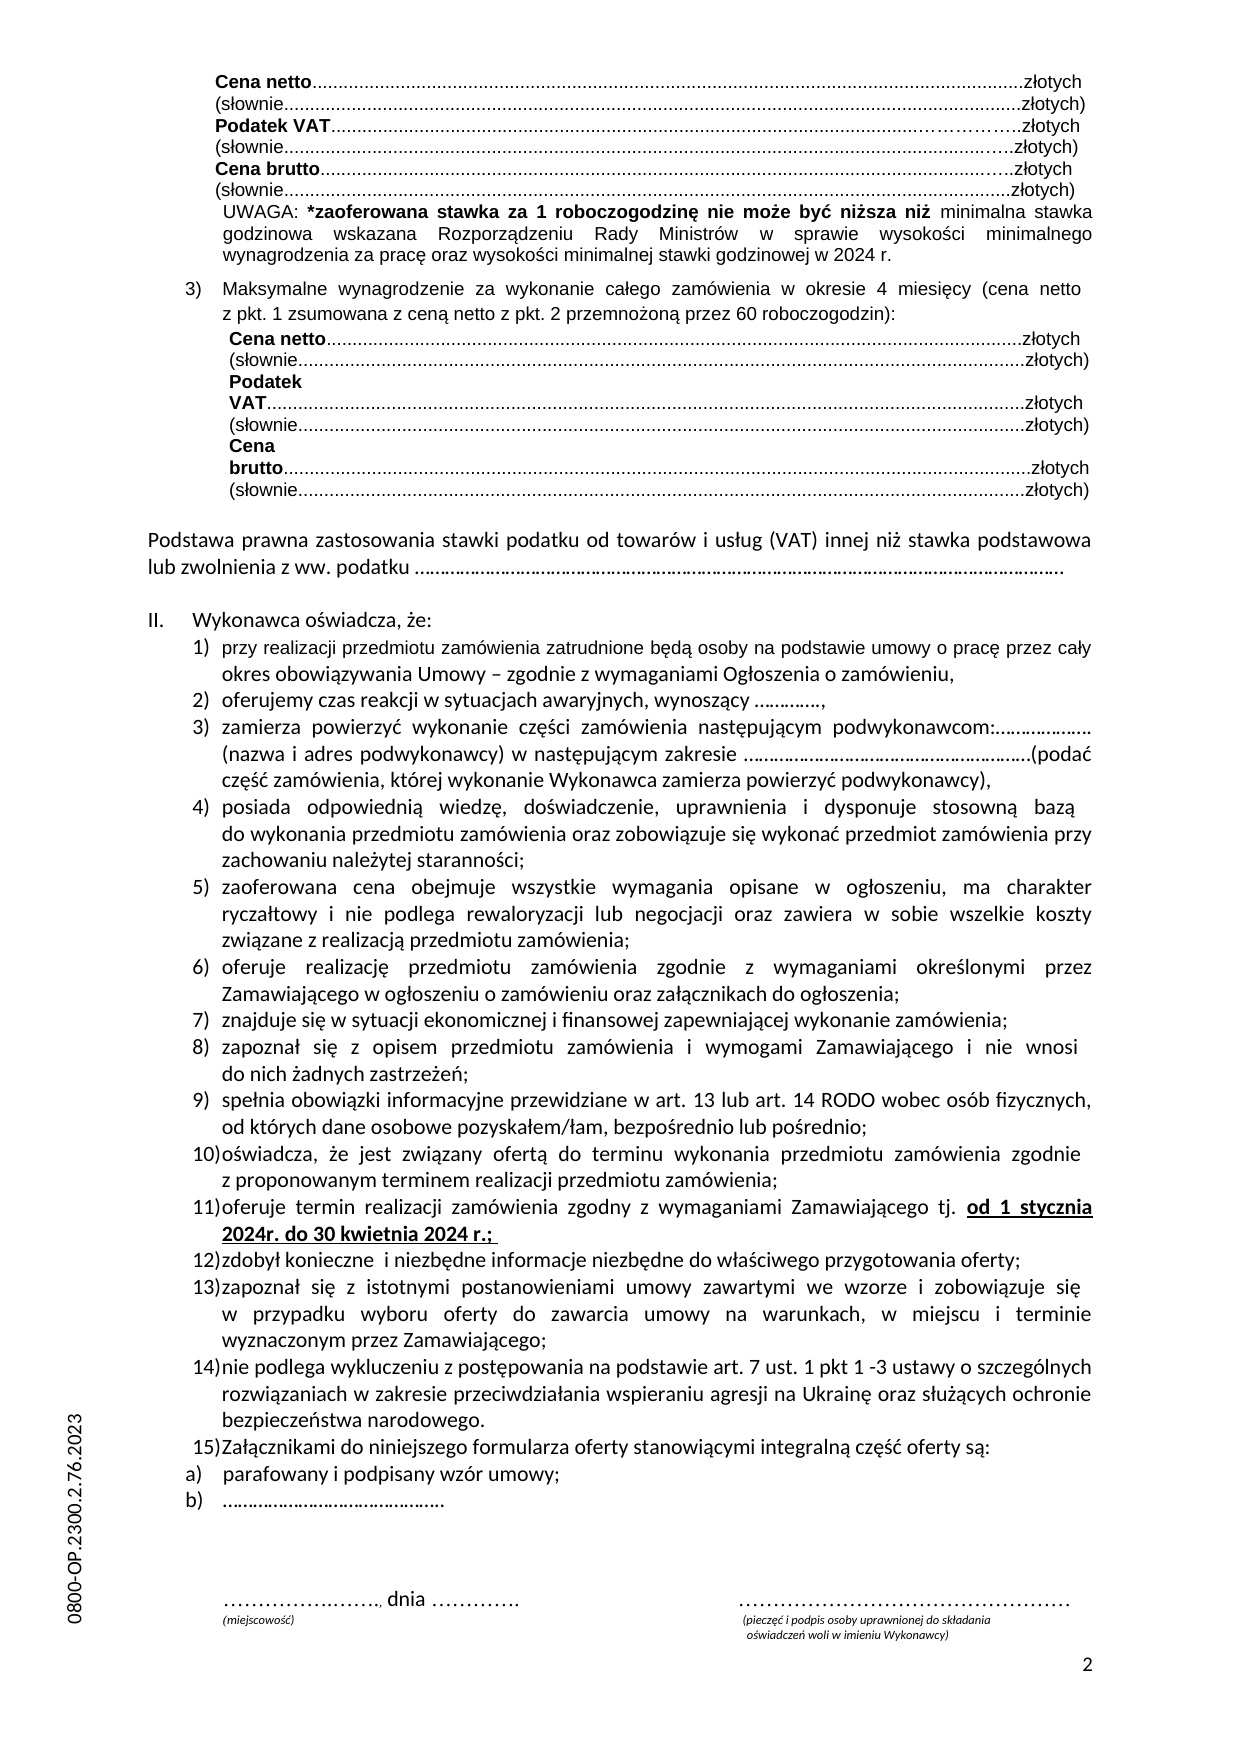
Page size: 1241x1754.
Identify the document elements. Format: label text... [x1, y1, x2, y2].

list znajduje się w sytuacji ekonomicznej i finansowej zapewniającej wykonanie zamówienia; [192, 1007, 1092, 1033]
text (słownie............................................................................................................................................złotych) [229, 414, 1092, 435]
list posiada odpowiednią wiedzę, doświadczenie, uprawnienia i dysponuje stosowną bazą do wykonania przedmiotu zamówienia oraz zobowiązuje się wykonać przedmiot zamówienia przy zachowaniu należytej staranności; [192, 793, 1092, 873]
list spełnia obowiązki informacyjne przewidziane w art. 13 lub art. 14 RODO wobec osób fizycznych, od których dane osobowe pozyskałem/łam, bezpośrednio lub pośrednio; [192, 1087, 1092, 1140]
text …………….……., dnia …………. ………………………………………… [223, 1586, 1092, 1612]
list oferuje realizację przedmiotu zamówienia zgodnie z wymaganiami określonymi przez Zamawiającego w ogłoszeniu o zamówieniu oraz załącznikach do ogłoszenia; [192, 953, 1092, 1007]
text oświadczeń woli w imieniu Wykonawcy) [665, 1627, 1092, 1643]
text (słownie............................................................................................................................................złotych) [185, 179, 1092, 201]
list oferuje termin realizacji zamówienia zgodny z wymaganiami Zamawiającego tj. od 1 stycznia 2024r. do 30 kwietnia 2024 r.; [192, 1193, 1092, 1247]
text Podatek VAT..................................................................................................................................................złotych [229, 371, 1092, 414]
list oferujemy czas reakcji w sytuacjach awaryjnych, wynoszący …………., [192, 687, 1092, 713]
list parafowany i podpisany wzór umowy; [185, 1460, 1092, 1487]
list zapoznał się z istotnymi postanowieniami umowy zawartymi we wzorze i zobowiązuje się w przypadku wyboru oferty do zawarcia umowy na warunkach, w miejscu i terminie wyznaczonym przez Zamawiającego; [192, 1273, 1092, 1353]
text Cena brutto................................................................................................................................…..złotych [185, 158, 1092, 179]
list Załącznikami do niniejszego formularza oferty stanowiącymi integralną część oferty są: [192, 1433, 1092, 1460]
text (słownie............................................................................................................................................złotych) [229, 478, 1092, 500]
text (słownie............................................................................................................................................złotych) [229, 349, 1092, 371]
text Cena netto.........................................................................................................................................złotych [185, 71, 1092, 93]
list zaoferowana cena obejmuje wszystkie wymagania opisane w ogłoszeniu, ma charakter ryczałtowy i nie podlega rewaloryzacji lub negocjacji oraz zawiera w sobie wszelkie koszty związane z realizacją przedmiotu zamówienia; [192, 873, 1092, 953]
text Podstawa prawna zastosowania stawki podatku od towarów i usług (VAT) innej niż stawka podstawowa lub zwolnienia z ww. podatku ………………………………………………………………………………………………………………… [148, 527, 1092, 580]
list zdobył konieczne i niezbędne informacje niezbędne do właściwego przygotowania oferty; [192, 1247, 1092, 1273]
text Cena netto......................................................................................................................................złotych [229, 327, 1092, 349]
list zamierza powierzyć wykonanie części zamówienia następującym podwykonawcom:………………. (nazwa i adres podwykonawcy) w następującym zakresie …………………………………………………(podać część zamówienia, której wykonanie Wykonawca zamierza powierzyć podwykonawcy), [192, 713, 1092, 793]
text (słownie..............................................................................................................................................złotych) [185, 93, 1092, 114]
text Cena brutto................................................................................................................................................złotych [229, 435, 1092, 478]
list zapoznał się z opisem przedmiotu zamówienia i wymogami Zamawiającego i nie wnosi do nich żadnych zastrzeżeń; [192, 1033, 1092, 1087]
list Maksymalne wynagrodzenie za wykonanie całego zamówienia w okresie 4 miesięcy (cena netto z pkt. 1 zsumowana z ceną netto z pkt. 2 przemnożoną przez 60 roboczogodzin): [185, 278, 1092, 324]
list Wykonawca oświadcza, że: [148, 607, 1092, 633]
text (słownie.......................................................................................................................................…..złotych) [185, 136, 1092, 158]
list …………………………………….. [185, 1487, 1092, 1513]
list przy realizacji przedmiotu zamówienia zatrudnione będą osoby na podstawie umowy o pracę przez cały okres obowiązywania Umowy – zgodnie z wymaganiami Ogłoszenia o zamówieniu, [192, 633, 1092, 687]
list oświadcza, że jest związany ofertą do terminu wykonania przedmiotu zamówienia zgodnie z proponowanym terminem realizacji przedmiotu zamówienia; [192, 1140, 1092, 1193]
text UWAGA: *zaoferowana stawka za 1 roboczogodzinę nie może być niższa niż minimalna stawka godzinowa wskazana Rozporządzeniu Rady Ministrów w sprawie wysokości minimalnego wynagrodzenia za pracę oraz wysokości minimalnej stawki godzinowej w 2024 r. [223, 201, 1092, 265]
text Podatek VAT.................................................................................................................……………..złotych [185, 114, 1092, 136]
list nie podlega wykluczeniu z postępowania na podstawie art. 7 ust. 1 pkt 1 -3 ustawy o szczególnych rozwiązaniach w zakresie przeciwdziałania wspieraniu agresji na Ukrainę oraz służących ochronie bezpieczeństwa narodowego. [192, 1353, 1092, 1433]
text (miejscowość) (pieczęć i podpis osoby uprawnionej do składania [223, 1612, 1092, 1627]
